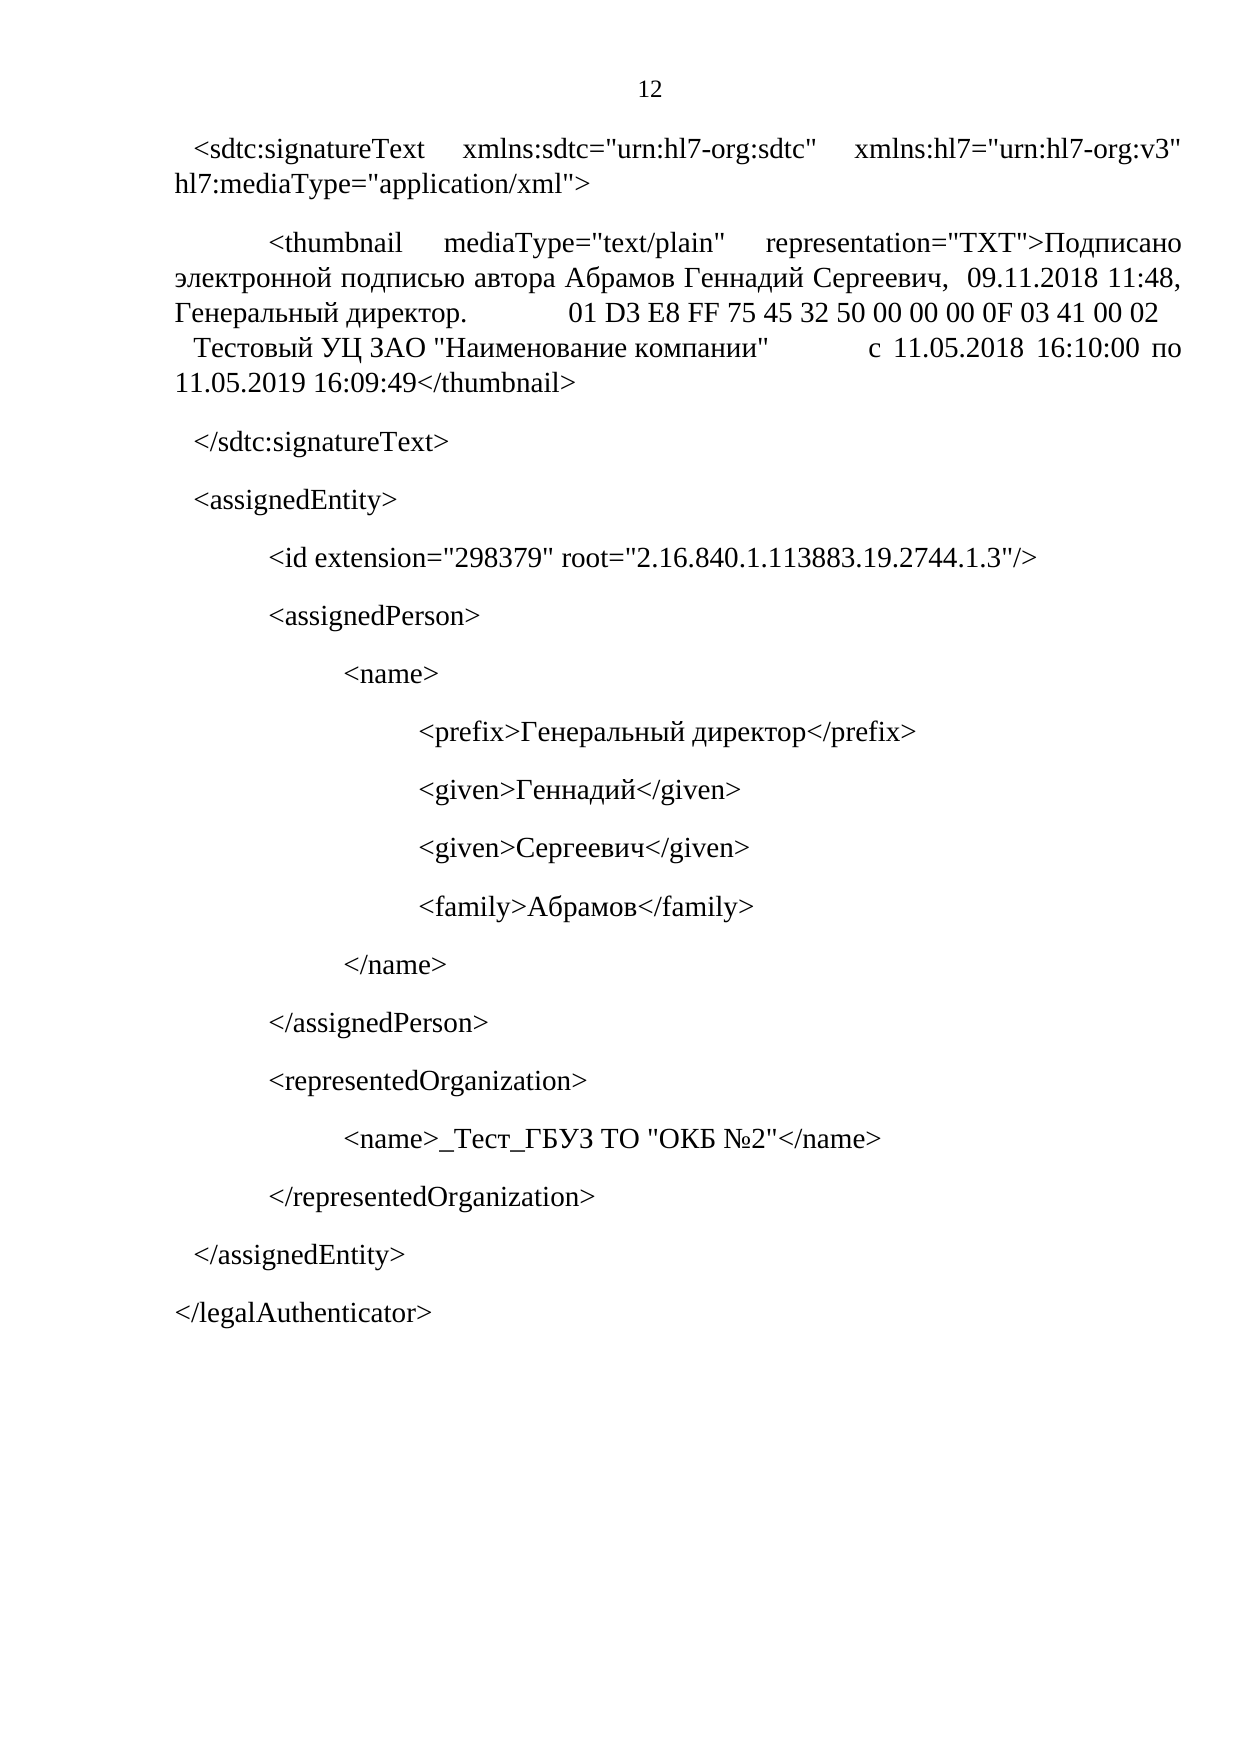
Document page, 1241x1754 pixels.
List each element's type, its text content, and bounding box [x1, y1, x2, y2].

text <assignedPerson> [174, 598, 1182, 632]
text <family>Абрамов</family> [174, 889, 1182, 922]
text </name> [174, 947, 1182, 980]
text </assignedEntity> [174, 1237, 1182, 1271]
text </representedOrganization> [174, 1179, 1182, 1213]
text </assignedPerson> [174, 1005, 1182, 1038]
text <name> [174, 656, 1182, 690]
text </legalAuthenticator> [174, 1296, 1182, 1329]
text <name>_Тест_ГБУЗ ТО "ОКБ №2"</name> [174, 1121, 1182, 1155]
text <sdtc:signatureText xmlns:sdtc="urn:hl7-org:sdtc" xmlns:hl7="urn:hl7-org:v3" hl7:mediaType="application/xml"> [174, 131, 1182, 200]
text <given>Сергеевич</given> [174, 831, 1182, 864]
text <given>Геннадий</given> [174, 772, 1182, 806]
text <id extension="298379" root="2.16.840.1.113883.19.2744.1.3"/> [174, 540, 1182, 573]
text <assignedEntity> [174, 482, 1182, 515]
text <prefix>Генеральный директор</prefix> [174, 714, 1182, 748]
text </sdtc:signatureText> [174, 424, 1182, 457]
text <thumbnail mediaType="text/plain" representation="TXT">Подписано электронной подписью автора Абрамов Геннадий Сергеевич, 09.11.2018 11:48, Генеральный директор. 01 D3 E8 FF 75 45 32 50 00 00 00 0F 03 41 00 02 Тестовый УЦ ЗАО "Наименование компании" с 11.05.2018 16:10:00 по 11.05.2019 16:09:49</thumbnail> [174, 225, 1182, 399]
text <representedOrganization> [174, 1063, 1182, 1097]
